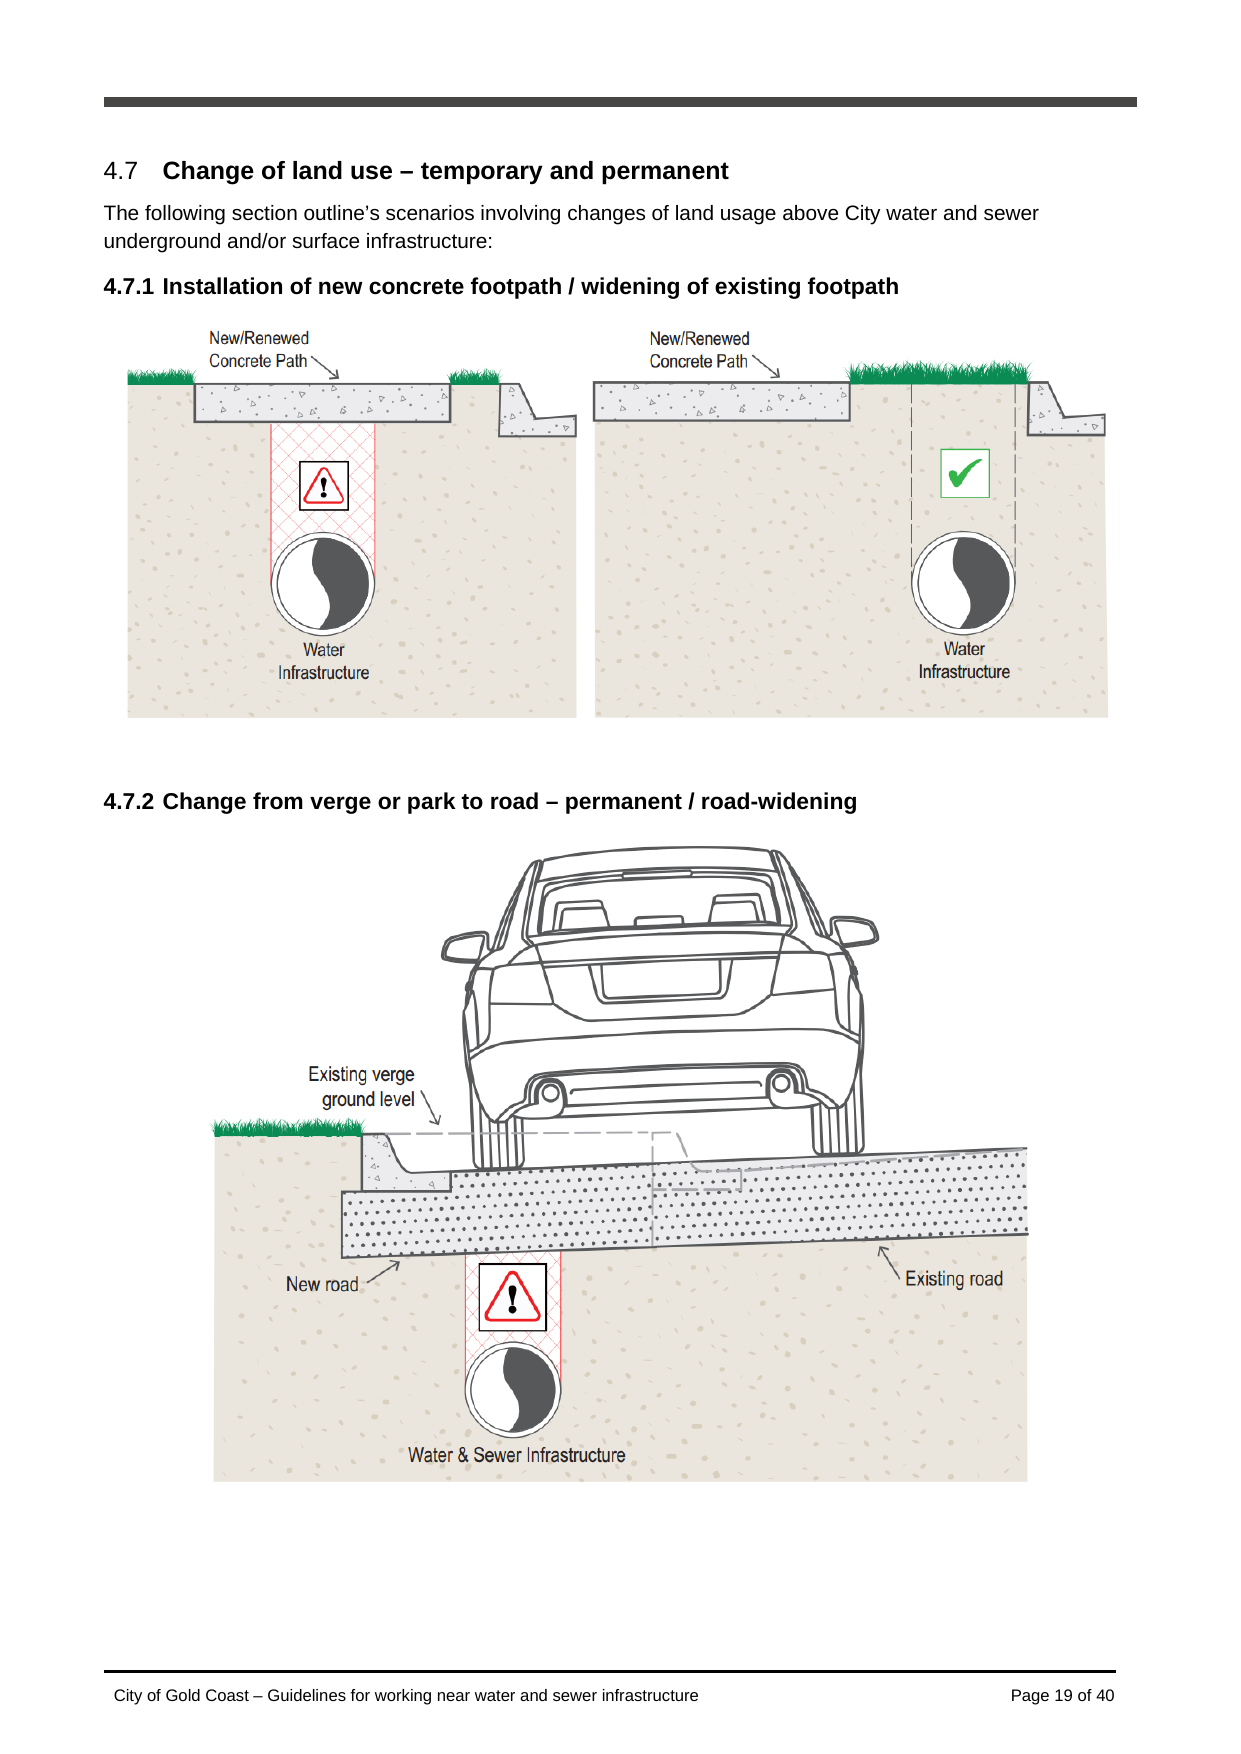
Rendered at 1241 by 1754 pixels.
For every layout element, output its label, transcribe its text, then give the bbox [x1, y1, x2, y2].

subtitle Change from verge or park to road – permanent / road-widening [103, 788, 1137, 814]
picture [208, 837, 1032, 1488]
subtitle Change of land use – temporary and permanent [103, 156, 1137, 184]
text The following section outline’s scenarios involving changes of land usage above City water and sewer underground and/or surface infrastructure: [103, 201, 1137, 252]
subtitle Installation of new concrete footpath / widening of existing footpath [103, 273, 1137, 299]
picture [127, 322, 1113, 724]
